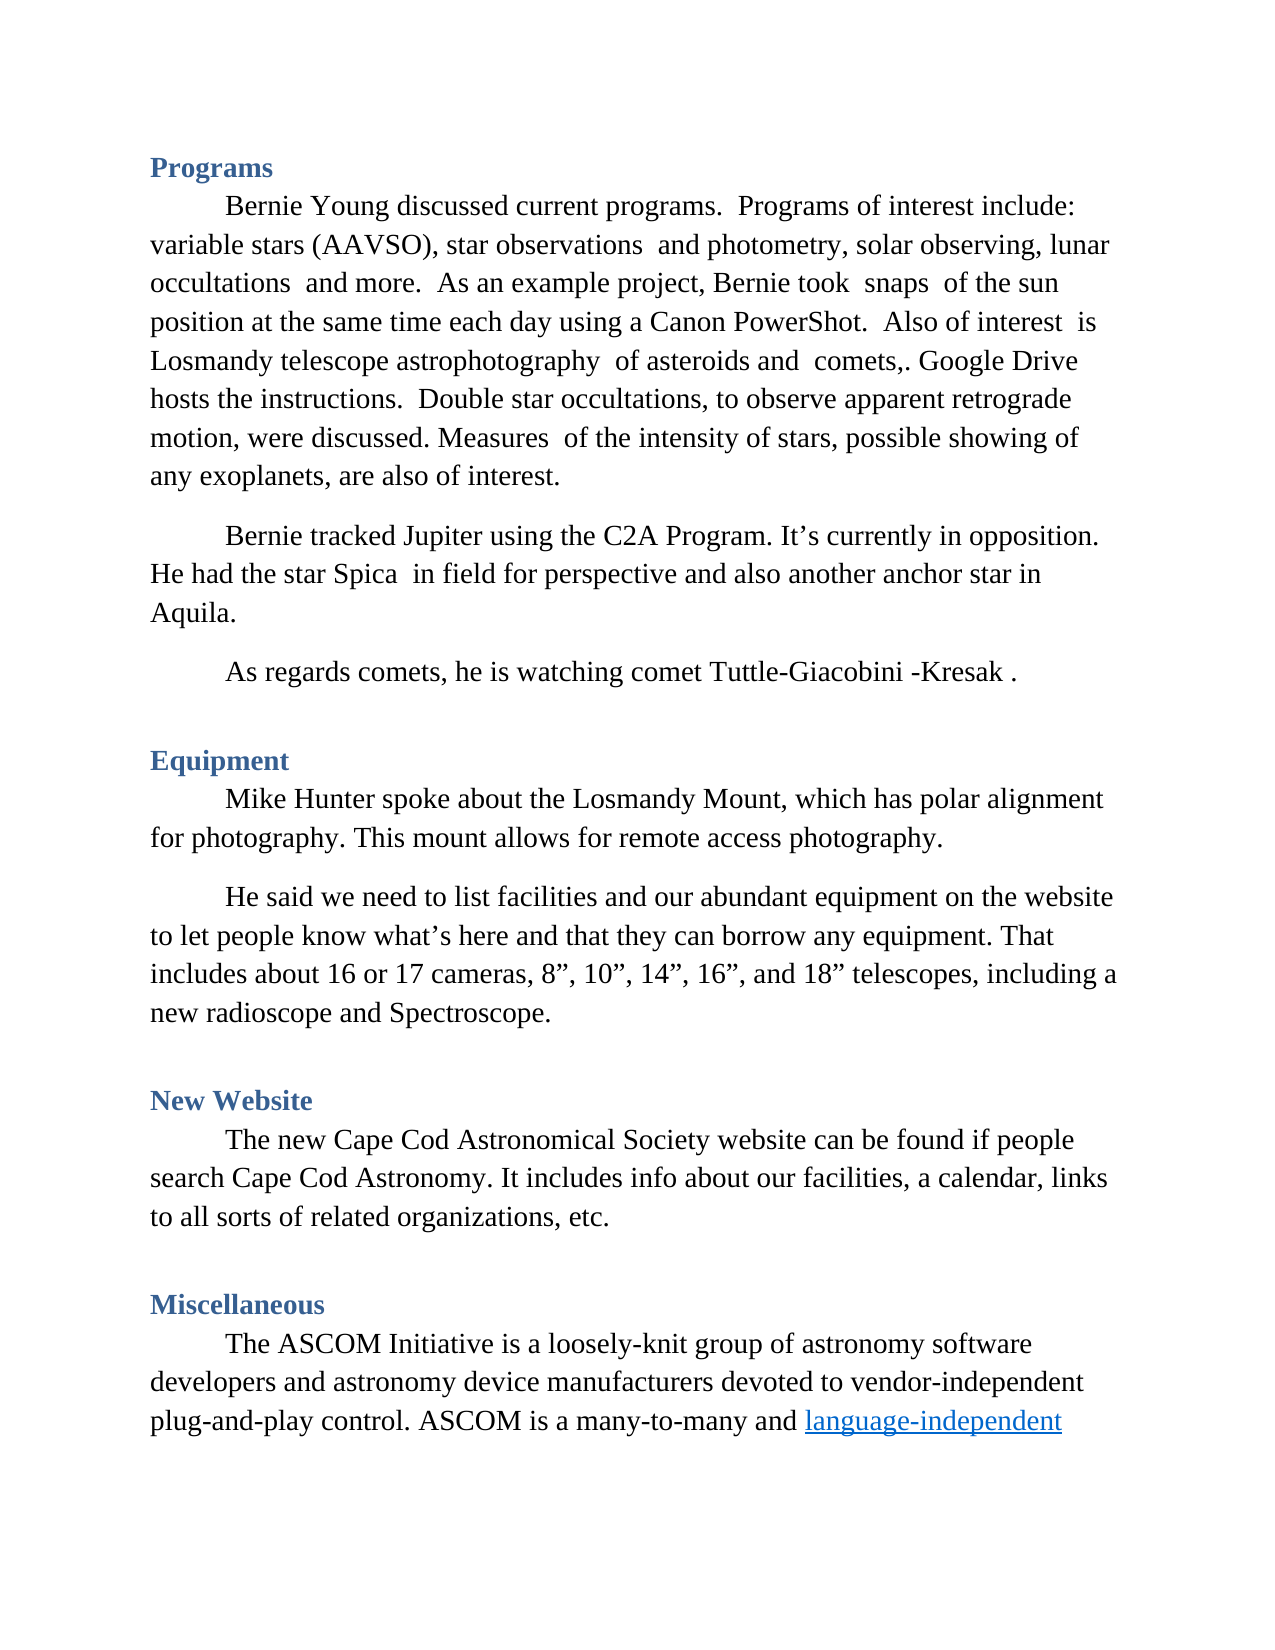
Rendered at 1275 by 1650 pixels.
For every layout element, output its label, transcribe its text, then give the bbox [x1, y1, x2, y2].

text Mike Hunter spoke about the Losmandy Mount, which has polar alignment for photography. This mount allows for remote access photography. [150, 781, 1125, 853]
text Bernie tracked Jupiter using the C2A Program. It’s currently in opposition. He had the star Spica in field for perspective and also another anchor star in Aquila. [150, 518, 1125, 628]
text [150, 1326, 1125, 1437]
subtitle Equipment [150, 743, 1125, 776]
subtitle Miscellaneous [150, 1287, 1125, 1321]
subtitle New Website [150, 1083, 1125, 1117]
text The new Cape Cod Astronomical Society website can be found if people search Cape Cod Astronomy. It includes info about our facilities, a calendar, links to all sorts of related organizations, etc. [150, 1122, 1125, 1232]
text He said we need to list facilities and our abundant equipment on the website to let people know what’s here and that they can borrow any equipment. That includes about 16 or 17 cameras, 8”, 10”, 14”, 16”, and 18” telescopes, including a new radioscope and Spectroscope. [150, 879, 1125, 1028]
subtitle Programs [150, 150, 1125, 183]
text Bernie Young discussed current programs. Programs of interest include: variable stars (AAVSO), star observations and photometry, solar observing, lunar occultations and more. As an example project, Bernie took snaps of the sun position at the same time each day using a Canon PowerShot. Also of interest is Losmandy telescope astrophotography of asteroids and comets,. Google Drive hosts the instructions. Double star occultations, to observe apparent retrograde motion, were discussed. Measures of the intensity of stars, possible showing of any exoplanets, are also of interest. [150, 188, 1125, 492]
text As regards comets, he is watching comet Tuttle-Giacobini -Kresak . [150, 654, 1125, 688]
